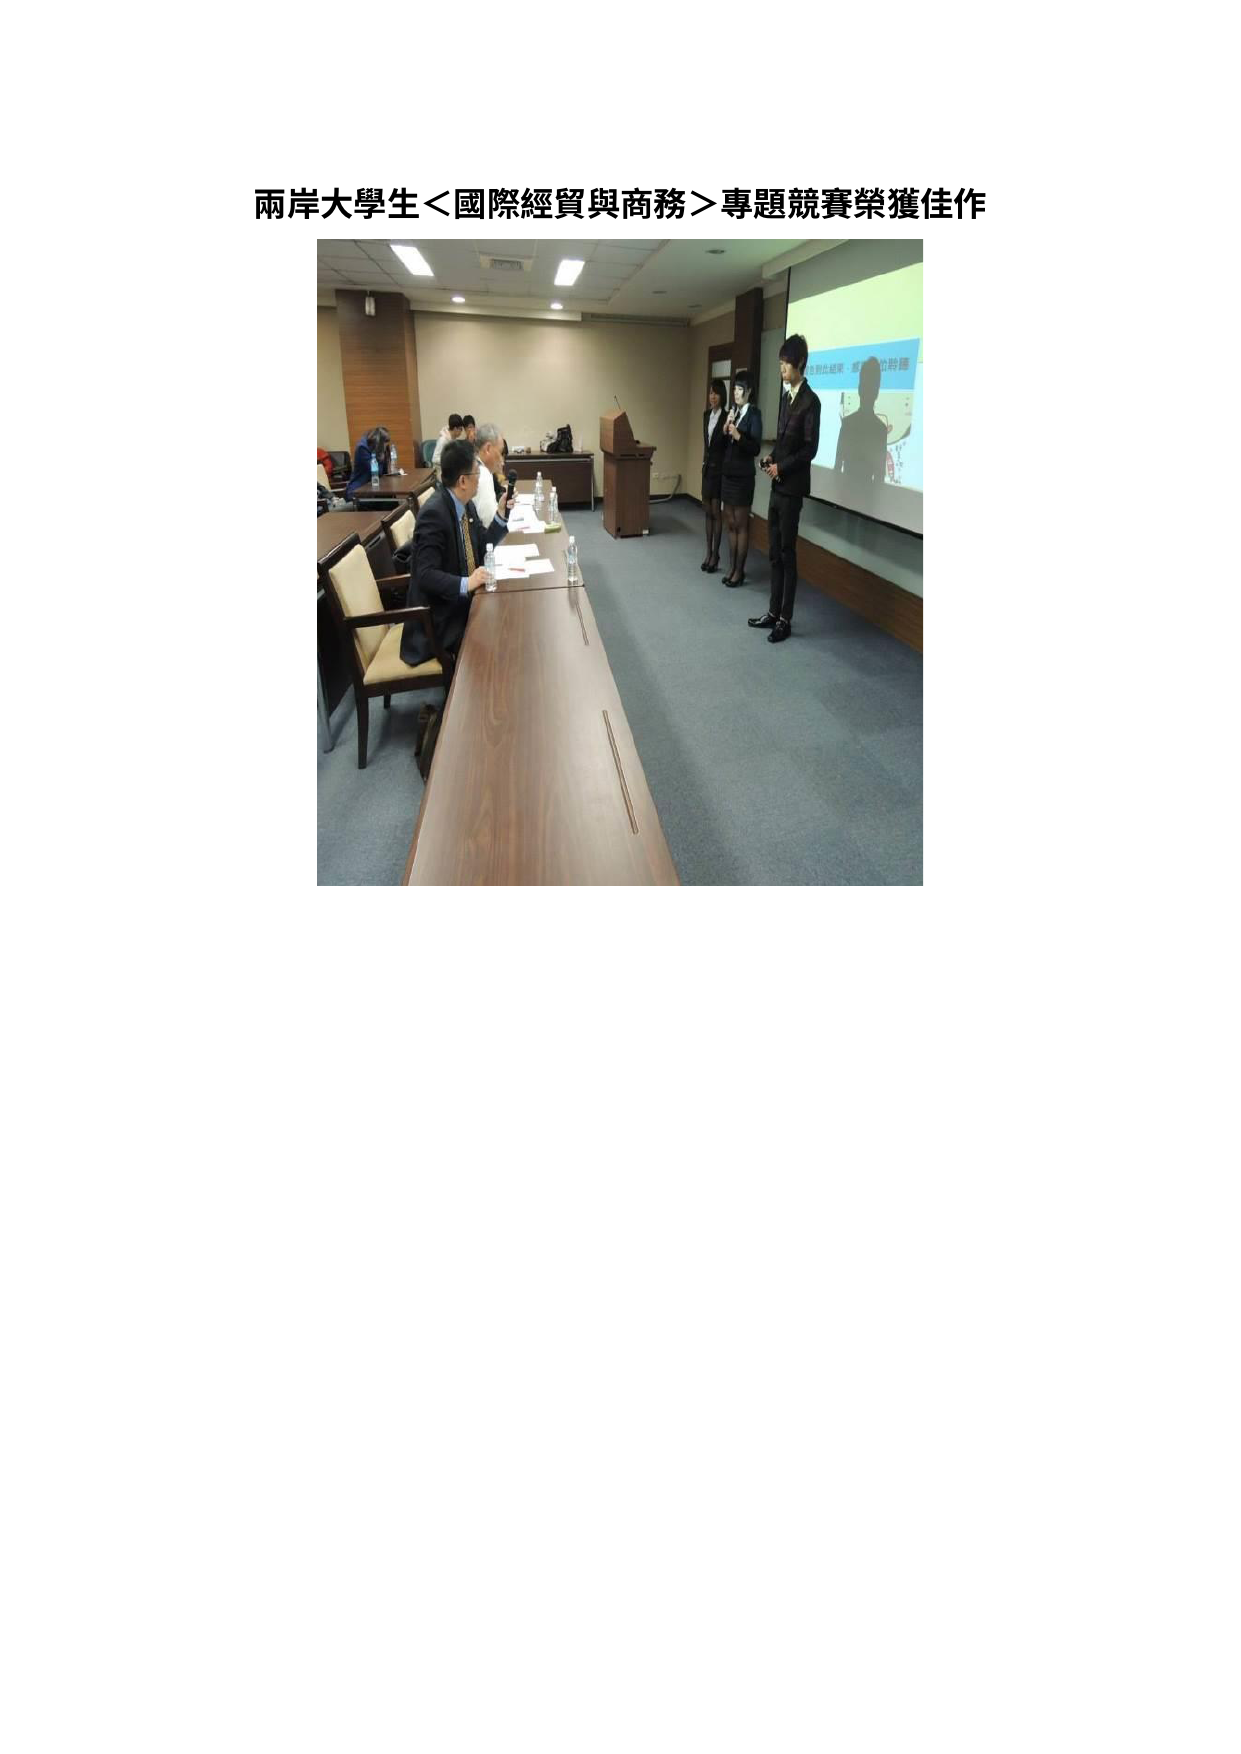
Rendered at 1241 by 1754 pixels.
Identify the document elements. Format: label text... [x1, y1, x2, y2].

text 兩岸大學生＜國際經貿與商務＞專題競賽榮獲佳作 [187, 164, 1053, 239]
